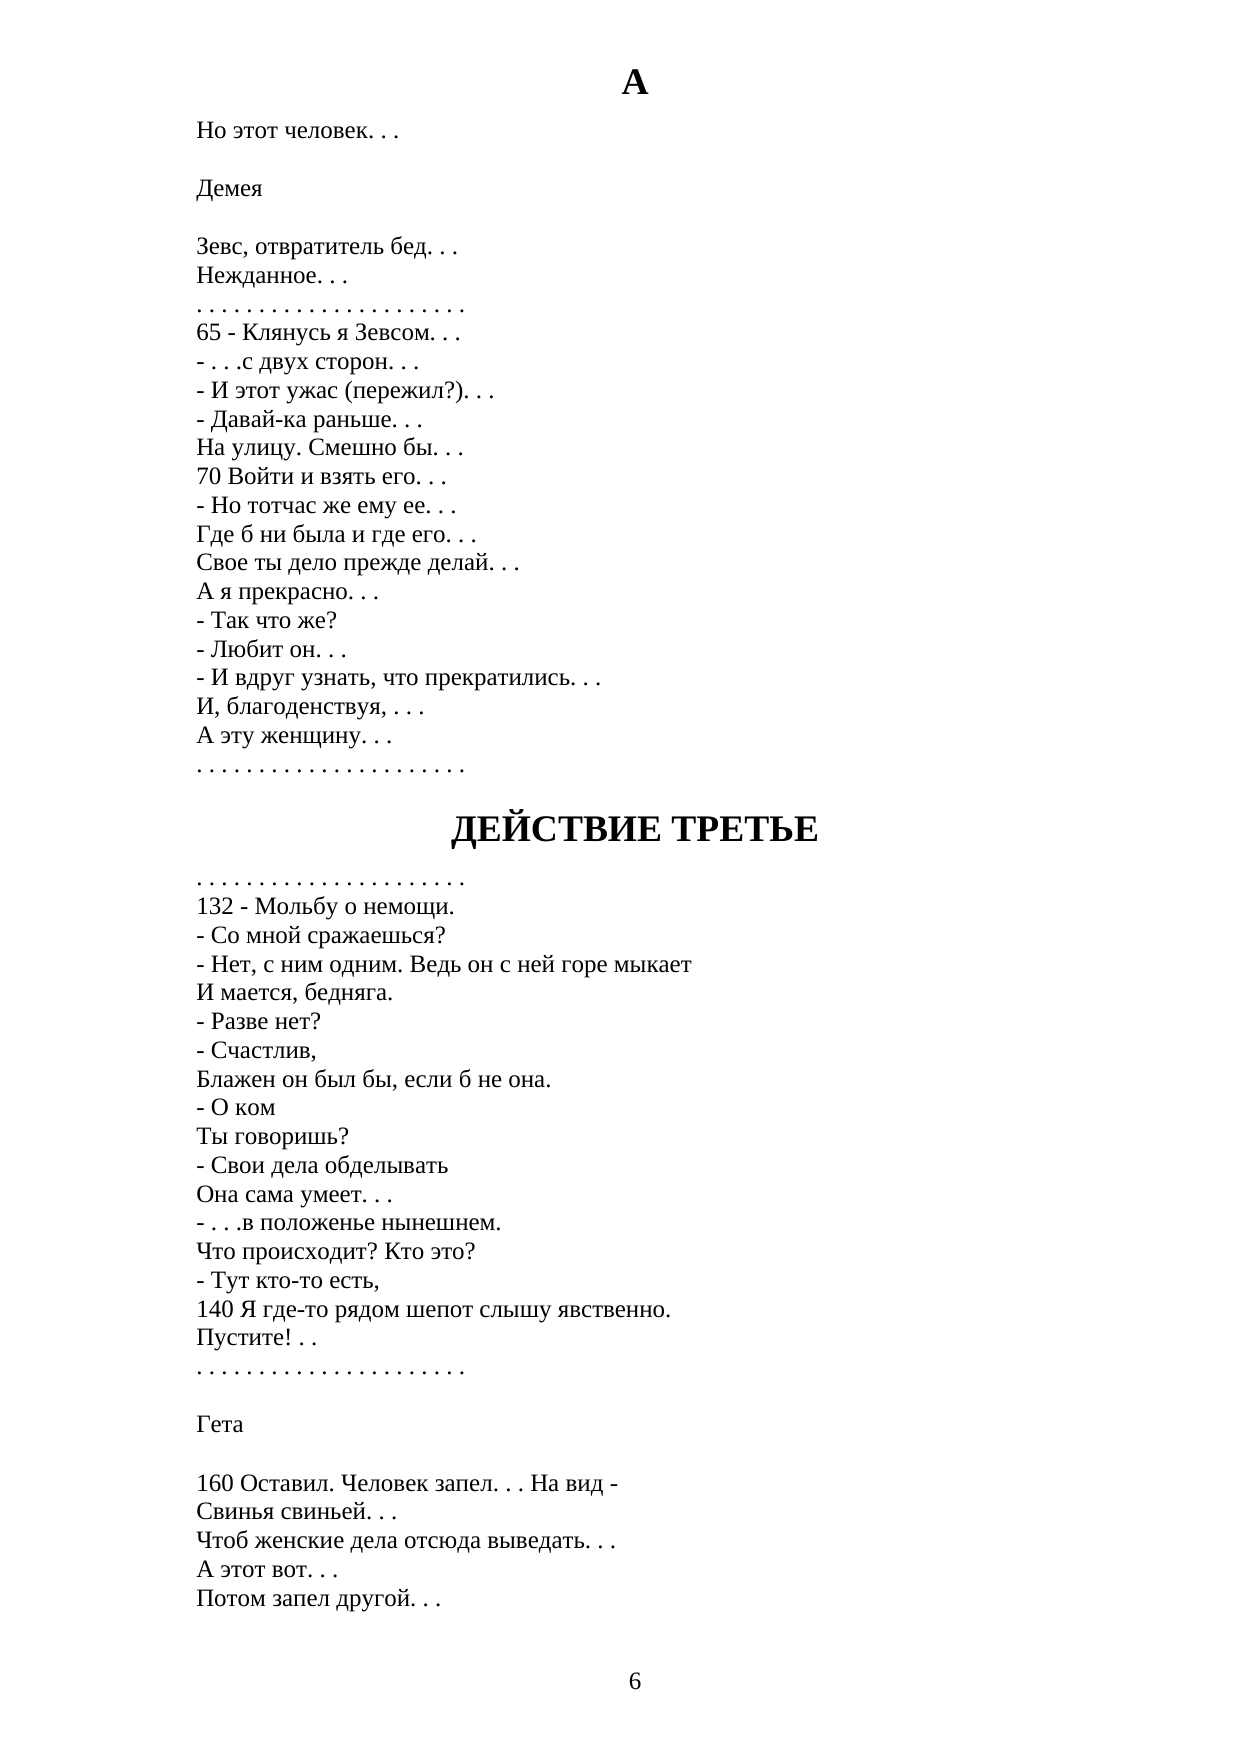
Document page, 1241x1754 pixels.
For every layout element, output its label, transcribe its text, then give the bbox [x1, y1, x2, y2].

text . . . . . . . . . . . . . . . . . . . . . . [177, 749, 1152, 777]
text - Свои дела обделывать [177, 1150, 1152, 1179]
text Демея [177, 173, 1152, 202]
text И мается, бедняга. [177, 977, 1152, 1006]
subtitle ДЕЙСТВИЕ ТРЕТЬЕ [118, 807, 1152, 850]
text Ты говоришь? [177, 1121, 1152, 1150]
text А эту женщину. . . [177, 720, 1152, 749]
text - Тут кто-то есть, [177, 1265, 1152, 1294]
text - Нет, с ним одним. Ведь он с ней горе мыкает [177, 949, 1152, 977]
text А я прекрасно. . . [177, 576, 1152, 605]
text Что происходит? Кто это? [177, 1236, 1152, 1265]
text 140 Я где-то рядом шепот слышу явственно. [177, 1294, 1152, 1322]
text - И этот ужас (пережил?). . . [177, 375, 1152, 404]
text Нежданное. . . [177, 260, 1152, 289]
text - Разве нет? [177, 1006, 1152, 1035]
text 160 Оставил. Человек запел. . . На вид - [177, 1468, 1152, 1496]
text - Любит он. . . [177, 634, 1152, 662]
text - Счастлив, [177, 1035, 1152, 1064]
text Она сама умеет. . . [177, 1179, 1152, 1207]
text Но этот человек. . . [177, 115, 1152, 143]
text Где б ни была и где его. . . [177, 519, 1152, 547]
text - . . .с двух сторон. . . [177, 346, 1152, 375]
text 65 - Клянусь я Зевсом. . . [177, 317, 1152, 346]
text - Со мной сражаешься? [177, 920, 1152, 949]
text Потом запел другой. . . [177, 1583, 1152, 1611]
text Свое ты дело прежде делай. . . [177, 547, 1152, 576]
text Чтоб женские дела отсюда выведать. . . [177, 1525, 1152, 1554]
text - . . .в положенье нынешнем. [177, 1207, 1152, 1236]
text - О ком [177, 1092, 1152, 1121]
text - Давай-ка раньше. . . [177, 404, 1152, 432]
text 132 - Мольбу о немощи. [177, 891, 1152, 920]
text А этот вот. . . [177, 1554, 1152, 1583]
text - Так что же? [177, 605, 1152, 634]
text Блажен он был бы, если б не она. [177, 1064, 1152, 1092]
text Гета [177, 1409, 1152, 1438]
text 70 Войти и взять его. . . [177, 461, 1152, 490]
text И, благоденствуя, . . . [177, 691, 1152, 720]
text . . . . . . . . . . . . . . . . . . . . . . [177, 289, 1152, 317]
text - Но тотчас же ему ее. . . [177, 490, 1152, 519]
subtitle А [118, 59, 1152, 102]
text . . . . . . . . . . . . . . . . . . . . . . [177, 862, 1152, 891]
text - И вдруг узнать, что прекратились. . . [177, 662, 1152, 691]
text . . . . . . . . . . . . . . . . . . . . . . [177, 1351, 1152, 1380]
text На улицу. Смешно бы. . . [177, 432, 1152, 461]
text Зевс, отвратитель бед. . . [177, 231, 1152, 260]
text Свинья свиньей. . . [177, 1496, 1152, 1525]
text Пустите! . . [177, 1322, 1152, 1351]
